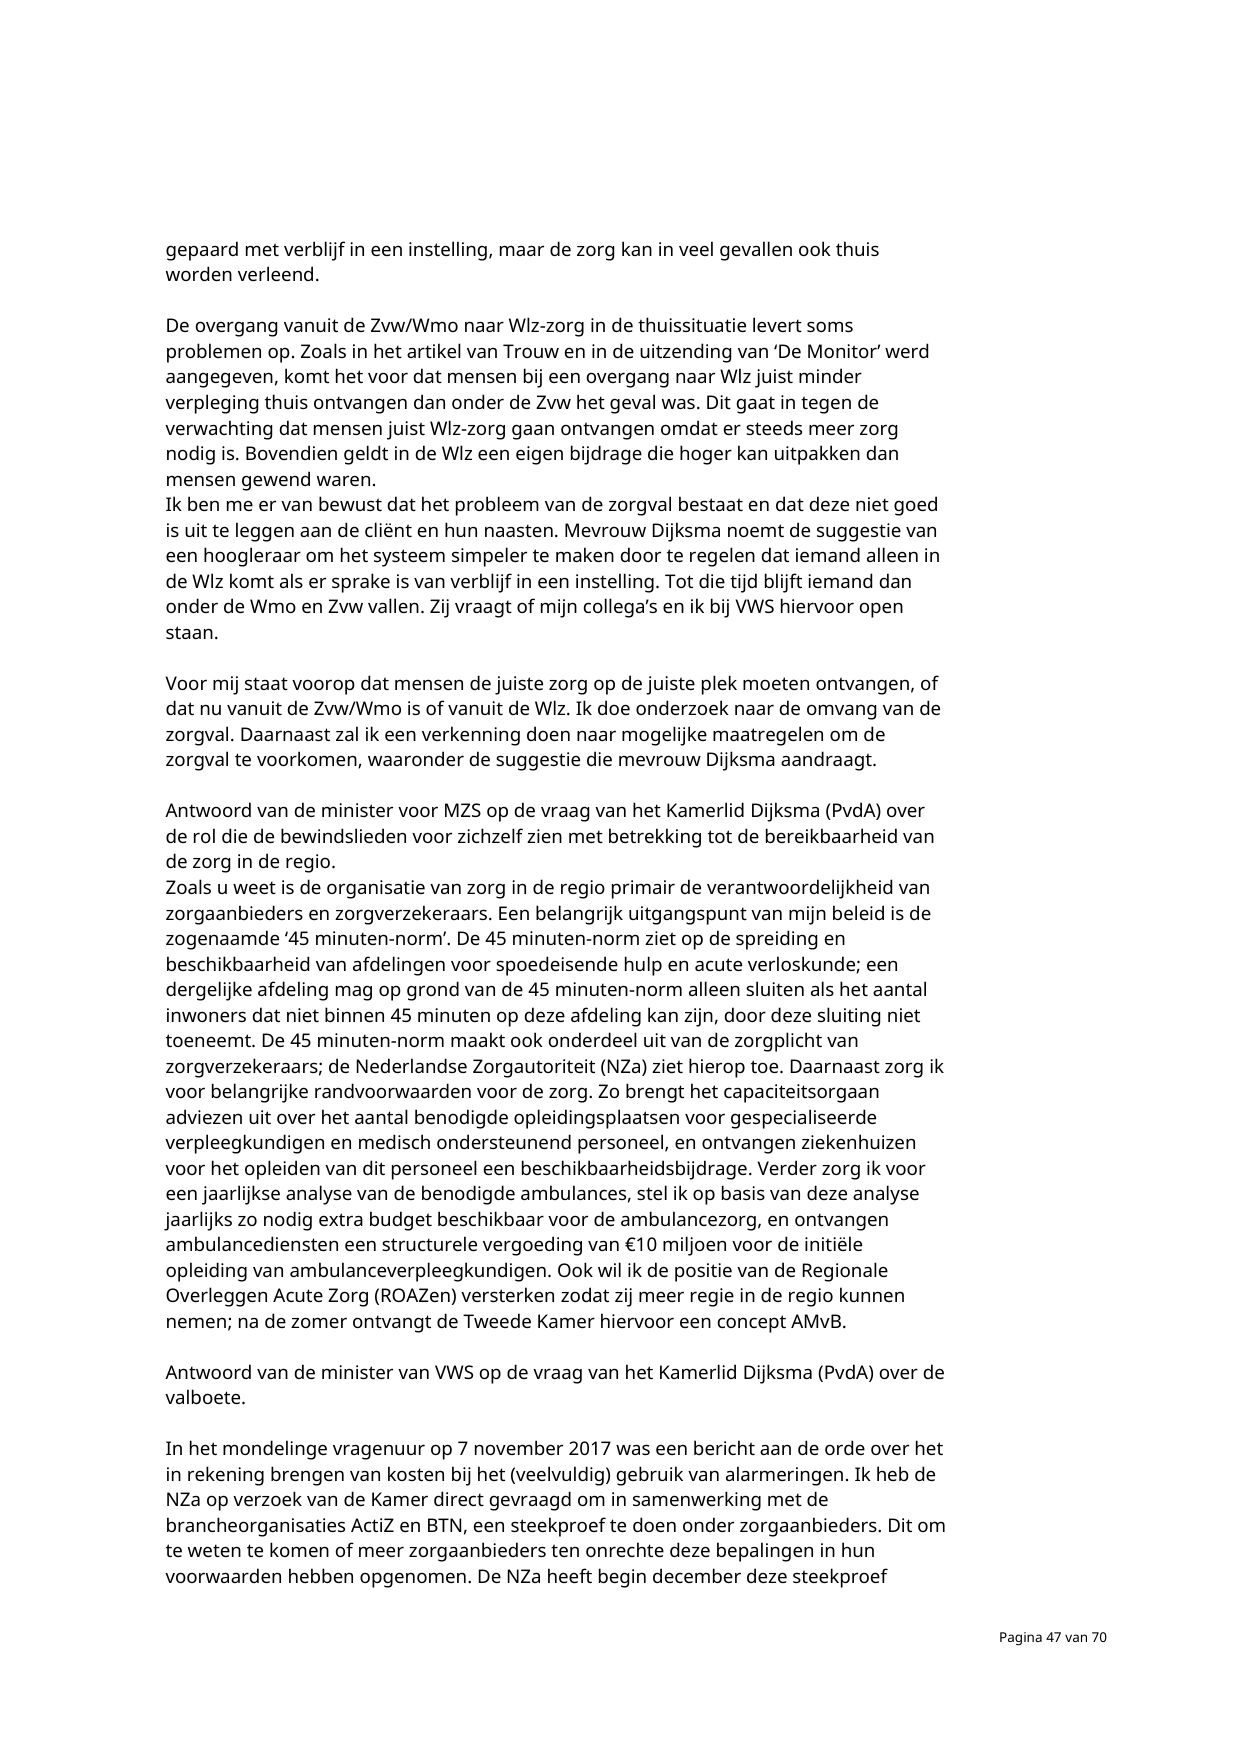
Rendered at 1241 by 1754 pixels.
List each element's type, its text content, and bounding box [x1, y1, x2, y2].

text Ik ben me er van bewust dat het probleem van de zorgval bestaat en dat deze niet goed is uit te leggen aan de cliënt en hun naasten. Mevrouw Dijksma noemt de suggestie van een hoogleraar om het systeem simpeler te maken door te regelen dat iemand alleen in de Wlz komt als er sprake is van verblijf in een instelling. Tot die tijd blijft iemand dan onder de Wmo en Zvw vallen. Zij vraagt of mijn collega’s en ik bij VWS hiervoor open staan. [165, 491, 950, 644]
text De overgang vanuit de Zvw/Wmo naar Wlz-zorg in de thuissituatie levert soms problemen op. Zoals in het artikel van Trouw en in de uitzending van ‘De Monitor’ werd aangegeven, komt het voor dat mensen bij een overgang naar Wlz juist minder verpleging thuis ontvangen dan onder de Zvw het geval was. Dit gaat in tegen de verwachting dat mensen juist Wlz-zorg gaan ontvangen omdat er steeds meer zorg nodig is. Bovendien geldt in de Wlz een eigen bijdrage die hoger kan uitpakken dan mensen gewend waren. [165, 313, 950, 491]
text Voor mij staat voorop dat mensen de juiste zorg op de juiste plek moeten ontvangen, of dat nu vanuit de Zvw/Wmo is of vanuit de Wlz. Ik doe onderzoek naar de omvang van de zorgval. Daarnaast zal ik een verkenning doen naar mogelijke maatregelen om de zorgval te voorkomen, waaronder de suggestie die mevrouw Dijksma aandraagt. [165, 670, 950, 772]
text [165, 1436, 950, 1589]
text Zoals u weet is de organisatie van zorg in de regio primair de verantwoordelijkheid van zorgaanbieders en zorgverzekeraars. Een belangrijk uitgangspunt van mijn beleid is de zogenaamde ‘45 minuten-norm’. De 45 minuten-norm ziet op de spreiding en beschikbaarheid van afdelingen voor spoedeisende hulp en acute verloskunde; een dergelijke afdeling mag op grond van de 45 minuten-norm alleen sluiten als het aantal inwoners dat niet binnen 45 minuten op deze afdeling kan zijn, door deze sluiting niet toeneemt. De 45 minuten-norm maakt ook onderdeel uit van de zorgplicht van zorgverzekeraars; de Nederlandse Zorgautoriteit (NZa) ziet hierop toe. Daarnaast zorg ik voor belangrijke randvoorwaarden voor de zorg. Zo brengt het capaciteitsorgaan adviezen uit over het aantal benodigde opleidingsplaatsen voor gespecialiseerde verpleegkundigen en medisch ondersteunend personeel, en ontvangen ziekenhuizen voor het opleiden van dit personeel een beschikbaarheidsbijdrage. Verder zorg ik voor een jaarlijkse analyse van de benodigde ambulances, stel ik op basis van deze analyse jaarlijks zo nodig extra budget beschikbaar voor de ambulancezorg, en ontvangen ambulancediensten een structurele vergoeding van €10 miljoen voor de initiële opleiding van ambulanceverpleegkundigen. Ook wil ik de positie van de Regionale Overleggen Acute Zorg (ROAZen) versterken zodat zij meer regie in de regio kunnen nemen; na de zomer ontvangt de Tweede Kamer hiervoor een concept AMvB. [165, 874, 950, 1334]
text Antwoord van de minister voor MZS op de vraag van het Kamerlid () over de rol die de bewindslieden voor zichzelf zien met betrekking tot de bereikbaarheid van de zorg in de regio. [165, 798, 950, 874]
text Antwoord van de minister van VWS op de vraag van het Kamerlid () over de valboete. [165, 1359, 950, 1410]
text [165, 236, 950, 287]
